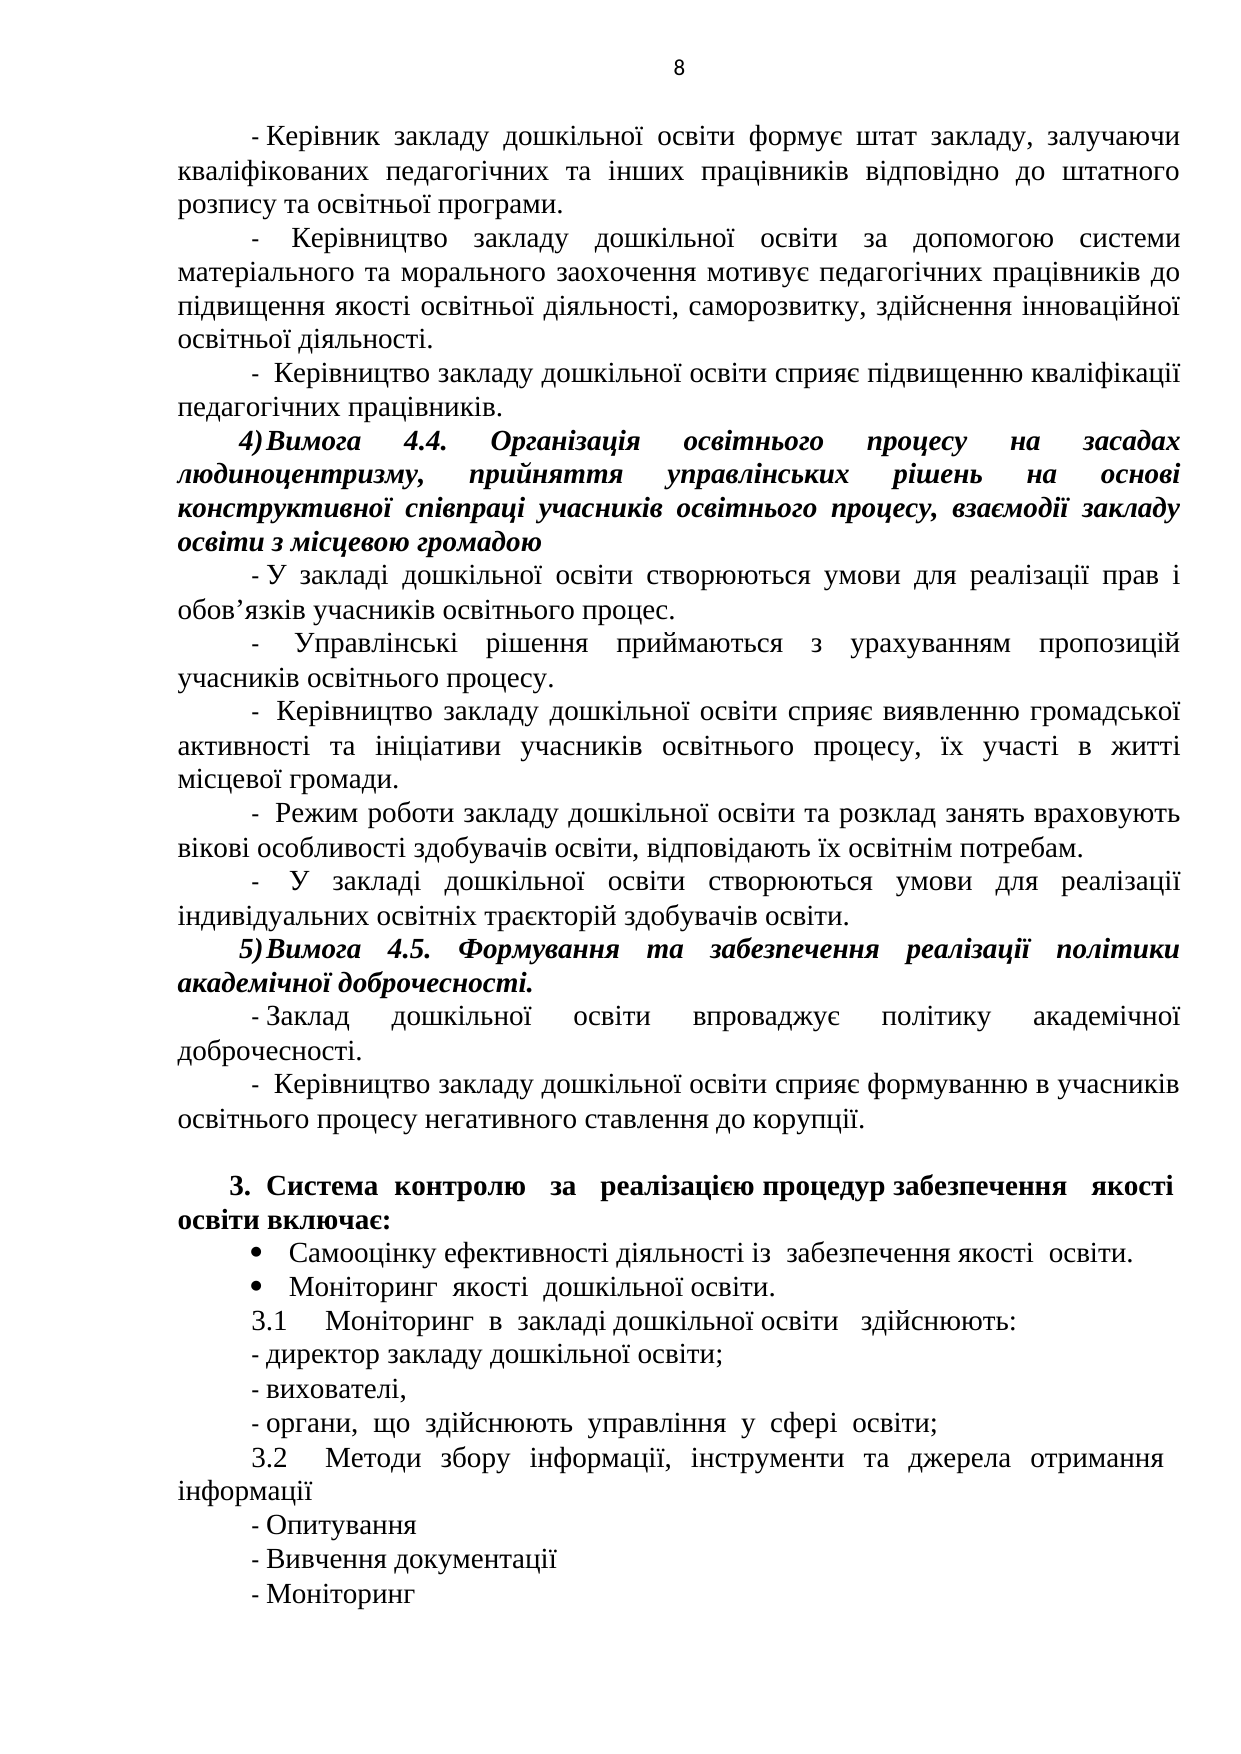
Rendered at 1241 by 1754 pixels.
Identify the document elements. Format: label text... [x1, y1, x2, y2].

list Заклад дошкільної освіти впроваджує політику академічної доброчесності. [177, 998, 1181, 1067]
list Моніторинг [177, 1576, 1165, 1611]
list Вивчення документації [177, 1542, 1165, 1576]
list директор закладу дошкільної освіти; [177, 1336, 1165, 1371]
list Керівник закладу дошкільної освіти формує штат закладу, залучаючи кваліфікованих педагогічних та інших працівників відповідно до штатного розпису та освітньої програми. [177, 118, 1181, 220]
list вихователі, [177, 1371, 1165, 1405]
list органи, що здійснюють управління у сфері освіти; [177, 1405, 1165, 1440]
list Методи збору інформації, інструменти та джерела отримання інформації [177, 1440, 1165, 1507]
list Моніторинг в закладі дошкільної освіти здійснюють: [177, 1303, 1165, 1336]
list Управлінські рішення приймаються з урахуванням пропозицій учасників освітнього процесу. [177, 625, 1181, 693]
list Моніторинг якості дошкільної освіти. [251, 1269, 1175, 1303]
list Керівництво закладу дошкільної освіти сприяє підвищенню кваліфікації педагогічних працівників. [177, 355, 1181, 423]
list У закладі дошкільної освіти створюються умови для реалізації прав і обов’язків учасників освітнього процес. [177, 557, 1181, 625]
list Режим роботи закладу дошкільної освіти та розклад занять враховують вікові особливості здобувачів освіти, відповідають їх освітнім потребам. [177, 795, 1181, 863]
list Система контролю за реалізацією процедур забезпечення якості освіти включає: [177, 1168, 1181, 1235]
list Вимога 4.5. Формування та забезпечення реалізації політики академічної доброчесності. [177, 931, 1181, 998]
list Самооцінку ефективності діяльності із забезпечення якості освіти. [251, 1235, 1175, 1269]
list Керівництво закладу дошкільної освіти за допомогою системи матеріального та морального заохочення мотивує педагогічних працівників до підвищення якості освітньої діяльності, саморозвитку, здійснення інноваційної освітньої діяльності. [177, 220, 1181, 355]
list Вимога 4.4. Організація освітнього процесу на засадах людиноцентризму, прийняття управлінських рішень на основі конструктивної співпраці учасників освітнього процесу, взаємодії закладу освіти з місцевою громадою [177, 423, 1181, 557]
list Керівництво закладу дошкільної освіти сприяє виявленню громадської активності та ініціативи учасників освітнього процесу, їх участі в житті місцевої громади. [177, 693, 1181, 795]
list Керівництво закладу дошкільної освіти сприяє формуванню в учасників освітнього процесу негативного ставлення до корупції. [177, 1067, 1181, 1135]
list У закладі дошкільної освіти створюються умови для реалізації індивідуальних освітніх траєкторій здобувачів освіти. [177, 863, 1181, 931]
list Опитування [177, 1507, 1165, 1542]
